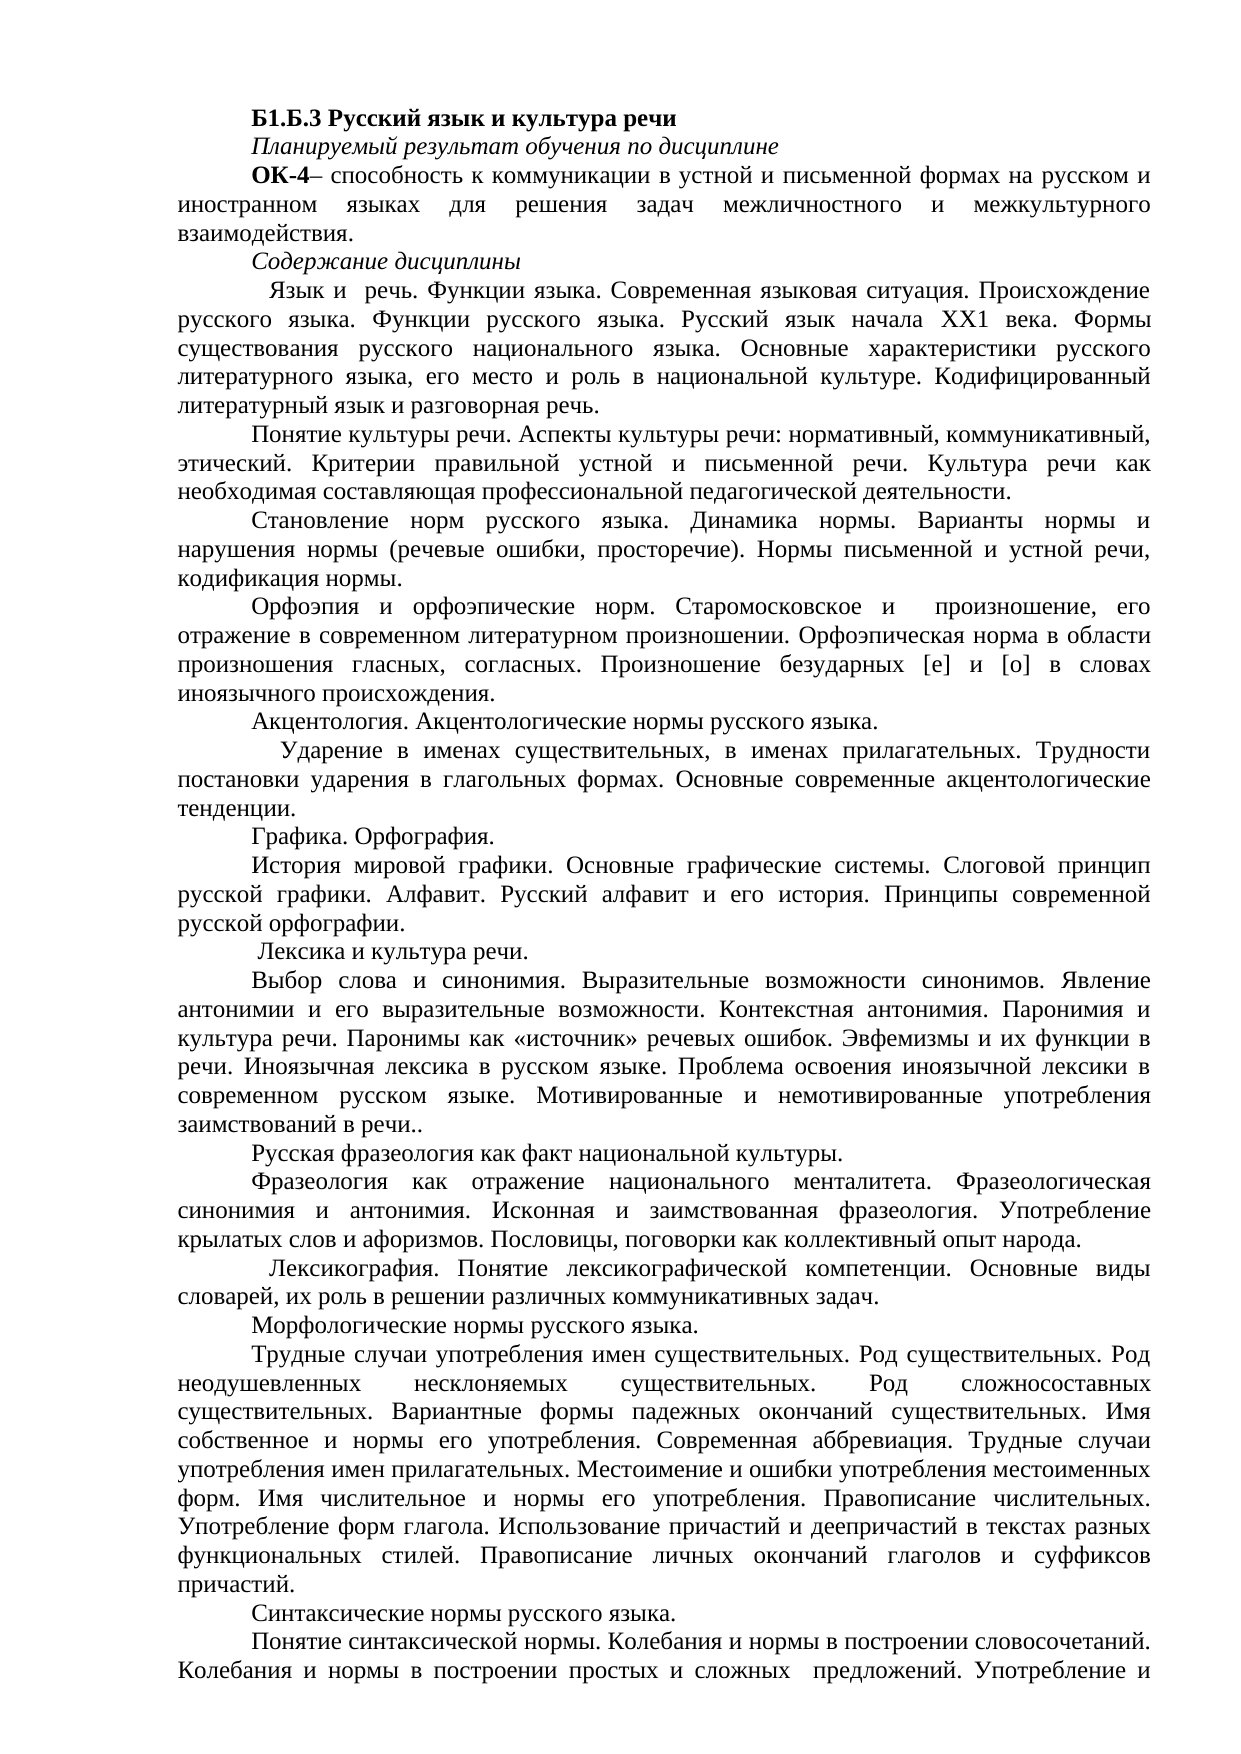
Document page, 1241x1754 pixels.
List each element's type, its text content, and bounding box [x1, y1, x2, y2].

text Синтаксические нормы русского языка. [177, 1598, 1152, 1626]
text Акцентология. Акцентологические нормы русского языка. [177, 706, 1152, 735]
text Понятие культуры речи. Аспекты культуры речи: нормативный, коммуникативный, этический. Критерии правильной устной и письменной речи. Культура речи как необходимая составляющая профессиональной педагогической деятельности. [177, 419, 1152, 505]
text Графика. Орфография. [177, 821, 1152, 850]
text Становление норм русского языка. Динамика нормы. Варианты нормы и нарушения нормы (речевые ошибки, просторечие). Нормы письменной и устной речи, кодификация нормы. [177, 505, 1152, 591]
text История мировой графики. Основные графические системы. Слоговой принцип русской графики. Алфавит. Русский алфавит и его история. Принципы современной русской орфографии. [177, 850, 1152, 936]
text Язык и речь. Функции языка. Современная языковая ситуация. Происхождение русского языка. Функции русского языка. Русский язык начала XX1 века. Формы существования русского национального языка. Основные характеристики русского литературного языка, его место и роль в национальной культуре. Кодифицированный литературный язык и разговорная речь. [177, 275, 1152, 419]
text Орфоэпия и орфоэпические норм. Старомосковское и произношение, его отражение в современном литературном произношении. Орфоэпическая норма в области произношения гласных, согласных. Произношение безударных [е] и [о] в словах иноязычного происхождения. [177, 591, 1152, 706]
text Русская фразеология как факт национальной культуры. [177, 1138, 1152, 1166]
text Ударение в именах существительных, в именах прилагательных. Трудности постановки ударения в глагольных формах. Основные современные акцентологические тенденции. [177, 735, 1152, 821]
text Фразеология как отражение национального менталитета. Фразеологическая синонимия и антонимия. Исконная и заимствованная фразеология. Употребление крылатых слов и афоризмов. Пословицы, поговорки как коллективный опыт народа. [177, 1166, 1152, 1253]
text Лексикография. Понятие лексикографической компетенции. Основные виды словарей, их роль в решении различных коммуникативных задач. [177, 1253, 1152, 1310]
text ОК-4– способность к коммуникации в устной и письменной формах на русском и иностранном языках для решения задач межличностного и межкультурного взаимодействия. [177, 160, 1152, 246]
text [177, 1626, 1152, 1684]
text Планируемый результат обучения по дисциплине [177, 131, 1152, 160]
text Выбор слова и синонимия. Выразительные возможности синонимов. Явление антонимии и его выразительные возможности. Контекстная антонимия. Паронимия и культура речи. Паронимы как «источник» речевых ошибок. Эвфемизмы и их функции в речи. Иноязычная лексика в русском языке. Проблема освоения иноязычной лексики в современном русском языке. Мотивированные и немотивированные употребления заимствований в речи.. [177, 965, 1152, 1138]
text Содержание дисциплины [177, 246, 1152, 275]
text Б1.Б.3 Русский язык и культура речи [177, 103, 1152, 131]
text Лексика и культура речи. [177, 936, 1152, 965]
text Трудные случаи употребления имен существительных. Род существительных. Род неодушевленных несклоняемых существительных. Род сложносоставных существительных. Вариантные формы падежных окончаний существительных. Имя собственное и нормы его употребления. Современная аббревиация. Трудные случаи употребления имен прилагательных. Местоимение и ошибки употребления местоименных форм. Имя числительное и нормы его употребления. Правописание числительных. Употребление форм глагола. Использование причастий и деепричастий в текстах разных функциональных стилей. Правописание личных окончаний глаголов и суффиксов причастий. [177, 1339, 1152, 1598]
text Морфологические нормы русского языка. [177, 1310, 1152, 1339]
